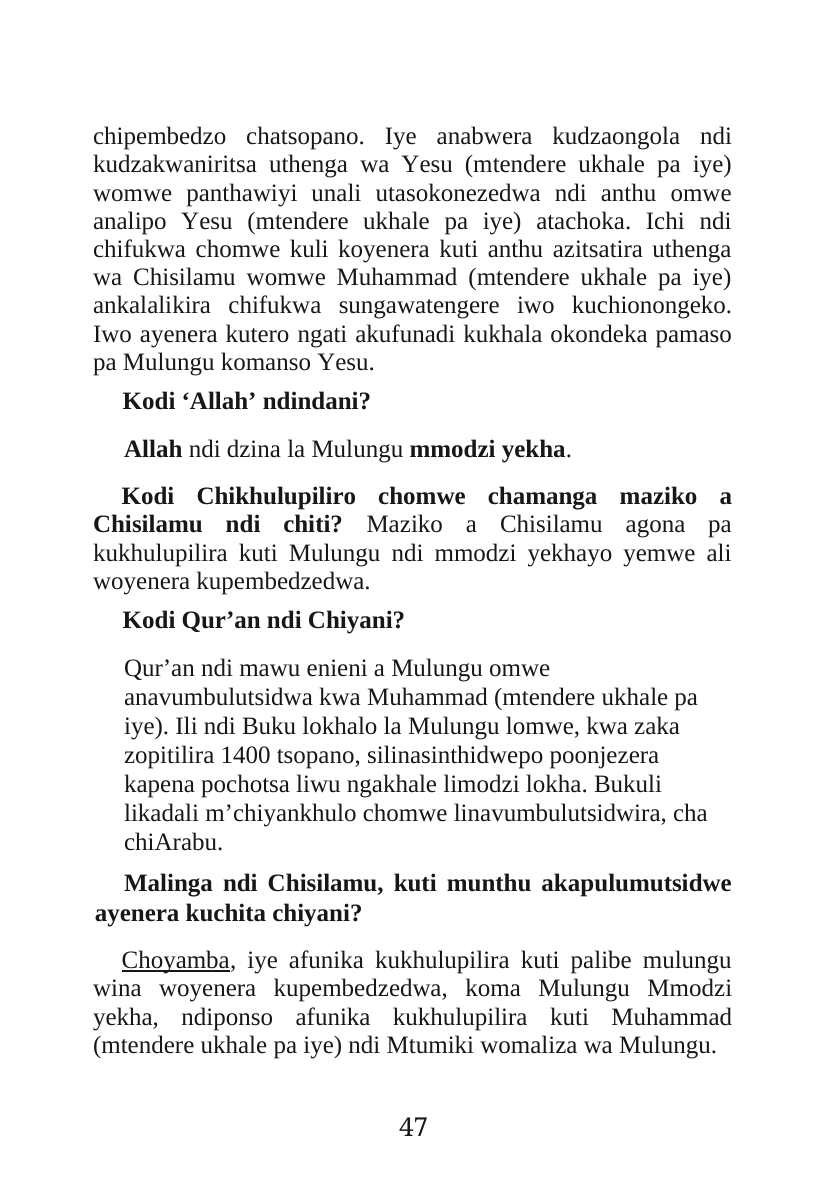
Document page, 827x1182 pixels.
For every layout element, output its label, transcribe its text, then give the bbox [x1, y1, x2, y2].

text Kodi ‘Allah’ ndindani? [122, 386, 732, 415]
text Allah ndi dzina la Mulungu mmodzi yekha. [124, 434, 732, 463]
text Qur’an ndi mawu enieni a Mulungu omwe anavumbulutsidwa kwa Muhammad (mtendere ukhale pa iye). Ili ndi Buku lokhalo la Mulungu lomwe, kwa zaka zopitilira 1400 tsopano, silinasinthidwepo poonjezera kapena pochotsa liwu ngakhale limodzi lokha. Bukuli likadali m’chiyankhulo chomwe linavumbulutsidwira, cha chiArabu. [124, 653, 732, 856]
text Choyamba, iye afunika kukhulupilira kuti palibe mulungu wina woyenera kupembedzedwa, koma Mulungu Mmodzi yekha, ndiponso afunika kukhulupilira kuti Muhammad (mtendere ukhale pa iye) ndi Mtumiki womaliza wa Mulungu. [93, 946, 732, 1059]
text Kodi Qur’an ndi Chiyani? [122, 605, 732, 634]
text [93, 122, 732, 376]
text Kodi Chikhulupiliro chomwe chamanga maziko a Chisilamu ndi chiti? Maziko a Chisilamu agona pa kukhulupilira kuti Mulungu ndi mmodzi yekhayo yemwe ali woyenera kupembedzedwa. [93, 482, 732, 595]
text Malinga ndi Chisilamu, kuti munthu akapulumutsidwe ayenera kuchita chiyani? [94, 868, 732, 927]
